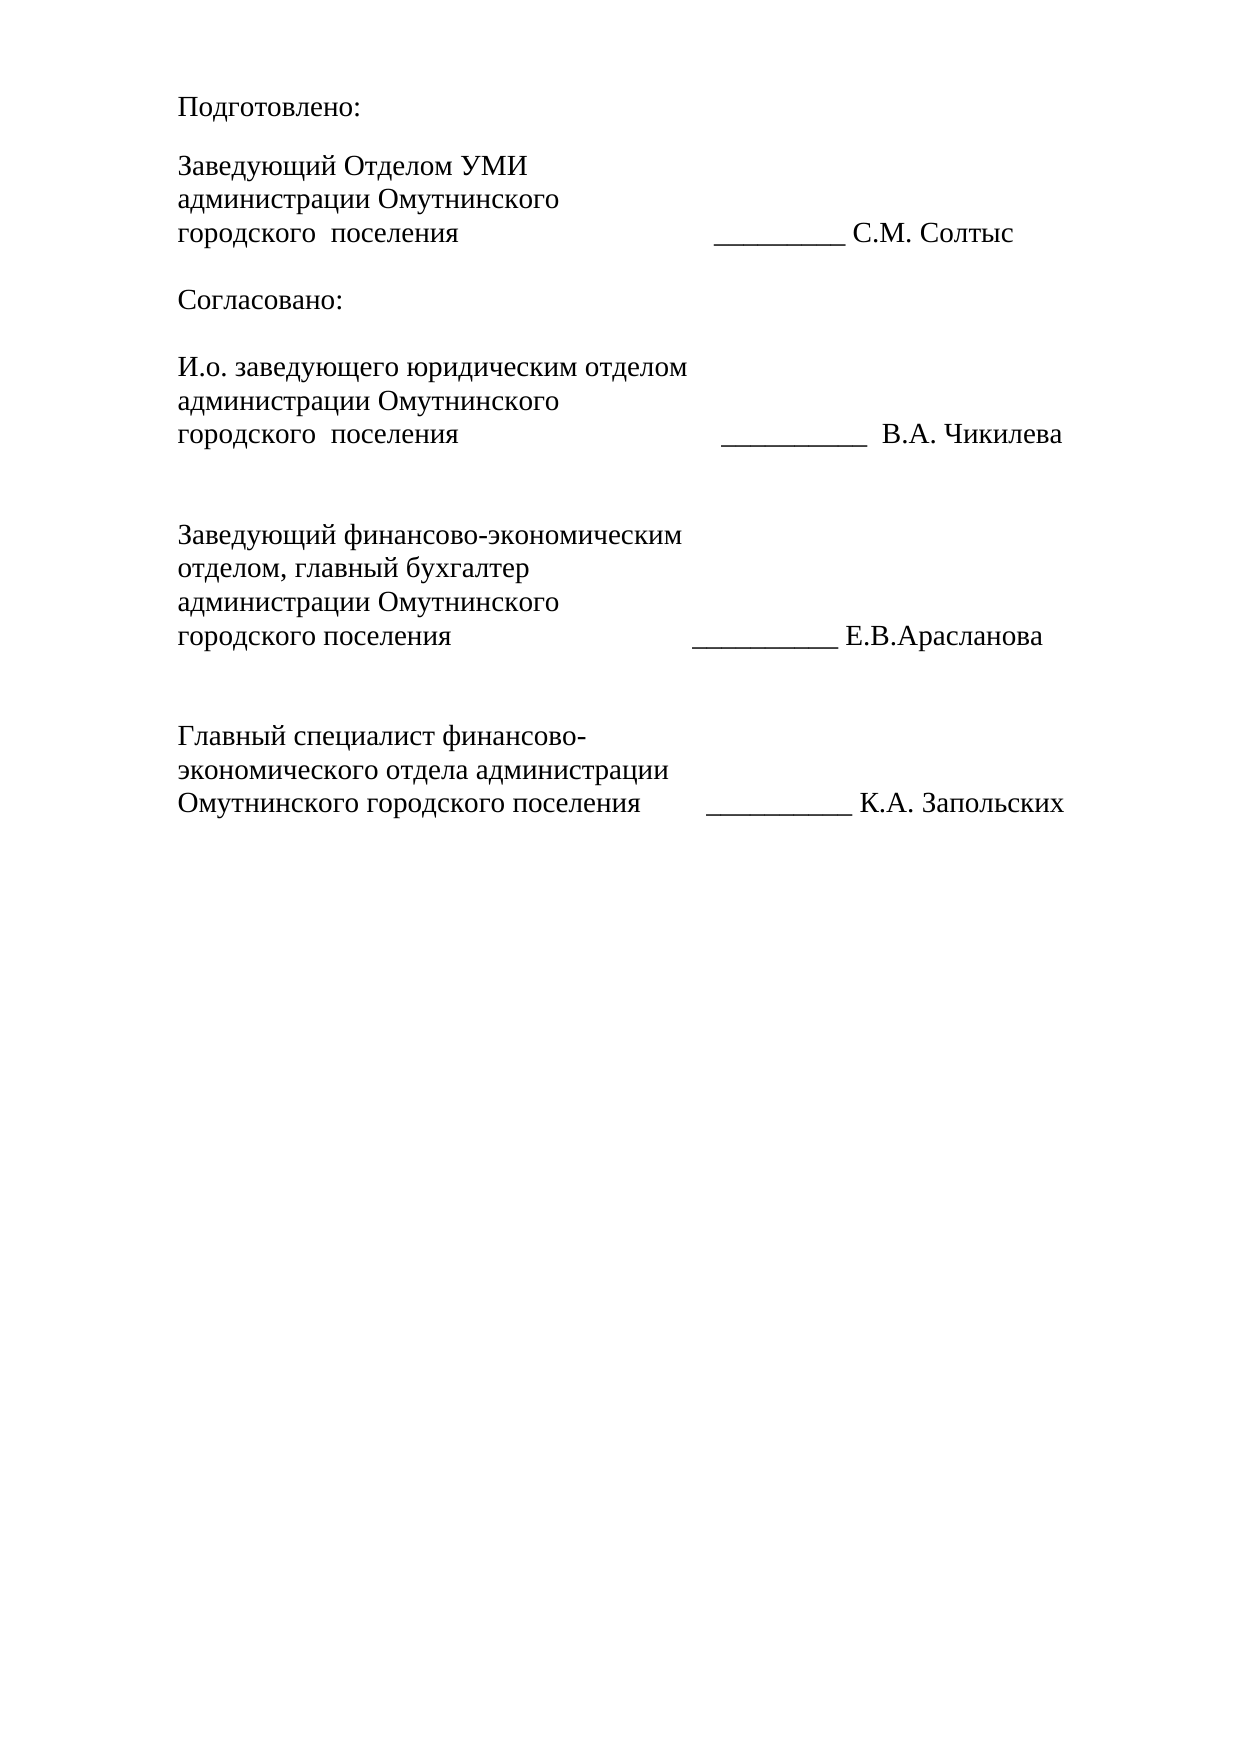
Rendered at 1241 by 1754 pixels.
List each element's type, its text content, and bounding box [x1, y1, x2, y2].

text Заведующий Отделом УМИ [177, 148, 1152, 182]
text Омутнинского городского поселения __________ К.А. Запольских [177, 785, 1200, 819]
text Главный специалист финансово- [177, 718, 1200, 752]
text администрации Омутнинского [177, 383, 1152, 416]
text Согласовано: [177, 282, 1152, 316]
text Заведующий финансово-экономическим [177, 517, 1200, 551]
text городского поселения _________ С.М. Солтыс [177, 215, 1152, 249]
text Подготовлено: [177, 89, 1152, 122]
text городского поселения __________ В.А. Чикилева [177, 416, 1152, 450]
text администрации Омутнинского [177, 182, 1152, 215]
text И.о. заведующего юридическим отделом [177, 349, 1152, 383]
text городского поселения __________ Е.В.Арасланова [177, 618, 1200, 651]
text отделом, главный бухгалтер [177, 551, 1200, 584]
text экономического отдела администрации [177, 752, 1200, 785]
text администрации Омутнинского [177, 584, 1200, 618]
